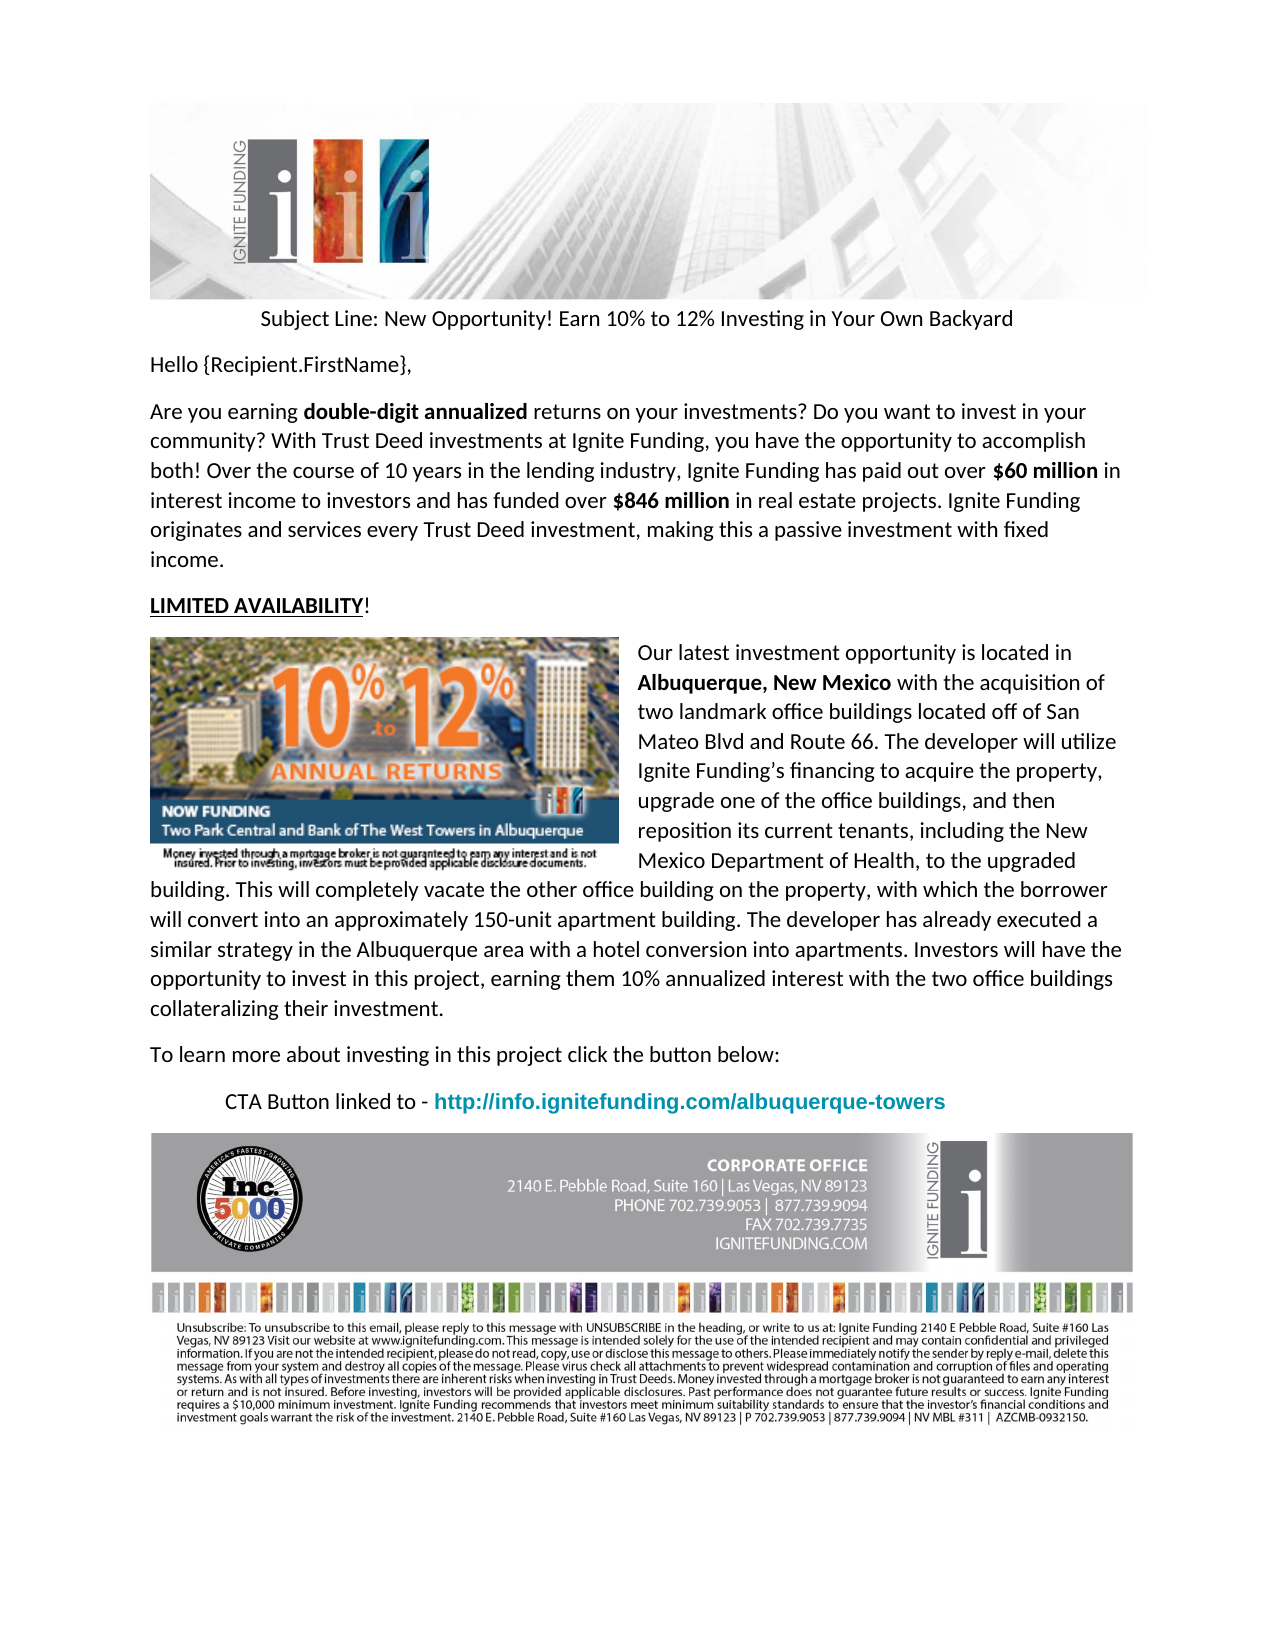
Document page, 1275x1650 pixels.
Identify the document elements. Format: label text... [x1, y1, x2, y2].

text Are you earning double-digit annualized returns on your investments? Do you want to invest in your community? With Trust Deed investments at Ignite Funding, you have the opportunity to accomplish both! Over the course of 10 years in the lending industry, Ignite Funding has paid out over $60 million in interest income to investors and has funded over $846 million in real estate projects. Ignite Funding originates and services every Trust Deed investment, making this a passive investment with fixed income. [150, 397, 1125, 573]
text Hello {Recipient.FirstName}, [150, 350, 1125, 378]
text CTA Button linked to - http://info.ignitefunding.com/albuquerque-towers [225, 1087, 1125, 1115]
picture [150, 637, 619, 872]
picture [150, 103, 1186, 303]
text To learn more about investing in this project click the button below: [150, 1041, 1125, 1068]
text Subject Line: New Opportunity! Earn 10% to 12% Investing in Your Own Backyard [150, 303, 1125, 332]
picture [150, 1133, 1133, 1441]
text LIMITED AVAILABILITY! [150, 592, 1125, 619]
